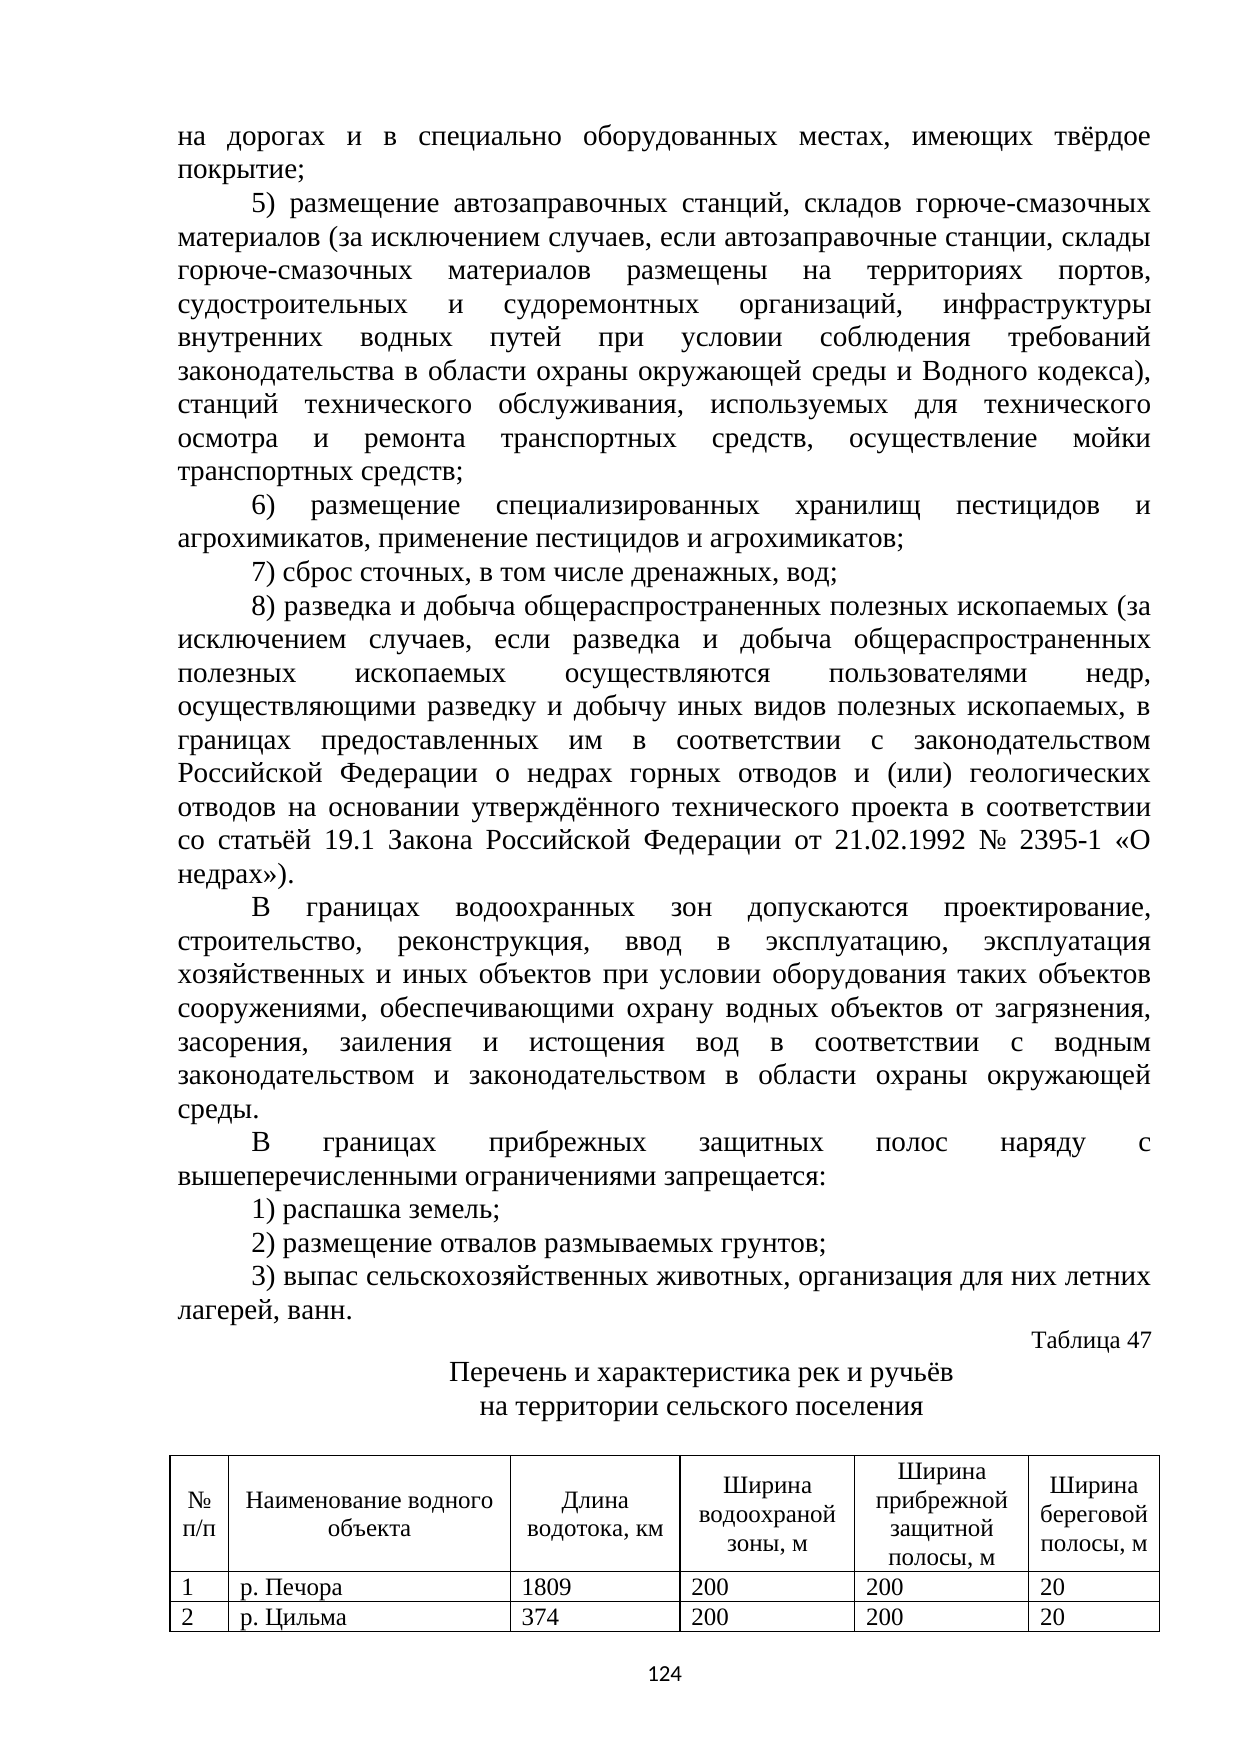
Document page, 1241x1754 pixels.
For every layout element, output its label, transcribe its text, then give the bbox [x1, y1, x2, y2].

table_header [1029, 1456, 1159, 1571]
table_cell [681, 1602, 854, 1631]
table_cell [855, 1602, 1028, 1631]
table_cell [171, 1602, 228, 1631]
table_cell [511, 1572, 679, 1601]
text 2) размещение отвалов размываемых грунтов; [177, 1225, 1152, 1258]
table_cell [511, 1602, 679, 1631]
text 7) сброс сточных, в том числе дренажных, вод; [177, 554, 1152, 588]
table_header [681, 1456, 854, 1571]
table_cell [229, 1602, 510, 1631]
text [177, 118, 1152, 185]
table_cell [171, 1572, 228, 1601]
text 5) размещение автозаправочных станций, складов горюче-смазочных материалов (за исключением случаев, если автозаправочные станции, склады горюче-смазочных материалов размещены на территориях портов, судостроительных и судоремонтных организаций, инфраструктуры внутренних водных путей при условии соблюдения требований законодательства в области охраны окружающей среды и Водного кодекса), станций технического обслуживания, используемых для технического осмотра и ремонта транспортных средств, осуществление мойки транспортных средств; [177, 185, 1152, 487]
text на территории сельского поселения [177, 1388, 1152, 1421]
text В границах водоохранных зон допускаются проектирование, строительство, реконструкция, ввод в эксплуатацию, эксплуатация хозяйственных и иных объектов при условии оборудования таких объектов сооружениями, обеспечивающими охрану водных объектов от загрязнения, засорения, заиления и истощения вод в соответствии с водным законодательством и законодательством в области охраны окружающей среды. [177, 889, 1152, 1124]
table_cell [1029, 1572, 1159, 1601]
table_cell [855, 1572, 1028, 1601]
text 6) размещение специализированных хранилищ пестицидов и агрохимикатов, применение пестицидов и агрохимикатов; [177, 487, 1152, 554]
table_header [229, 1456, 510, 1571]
text Перечень и характеристика рек и ручьёв [177, 1354, 1152, 1388]
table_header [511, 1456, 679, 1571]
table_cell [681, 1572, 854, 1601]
text 8) разведка и добыча общераспространенных полезных ископаемых (за исключением случаев, если разведка и добыча общераспространенных полезных ископаемых осуществляются пользователями недр, осуществляющими разведку и добычу иных видов полезных ископаемых, в границах предоставленных им в соответствии с законодательством Российской Федерации о недрах горных отводов и (или) геологических отводов на основании утверждённого технического проекта в соответствии со статьёй 19.1 Закона Российской Федерации от 21.02.1992 № 2395-1 «О недрах»). [177, 588, 1152, 889]
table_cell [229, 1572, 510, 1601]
text Таблица 47 [177, 1326, 1152, 1354]
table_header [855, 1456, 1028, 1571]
text 3) выпас сельскохозяйственных животных, организация для них летних лагерей, ванн. [177, 1258, 1152, 1326]
text В границах прибрежных защитных полос наряду с вышеперечисленными ограничениями запрещается: [177, 1124, 1152, 1191]
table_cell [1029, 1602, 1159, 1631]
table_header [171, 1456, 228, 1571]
text 1) распашка земель; [177, 1191, 1152, 1225]
